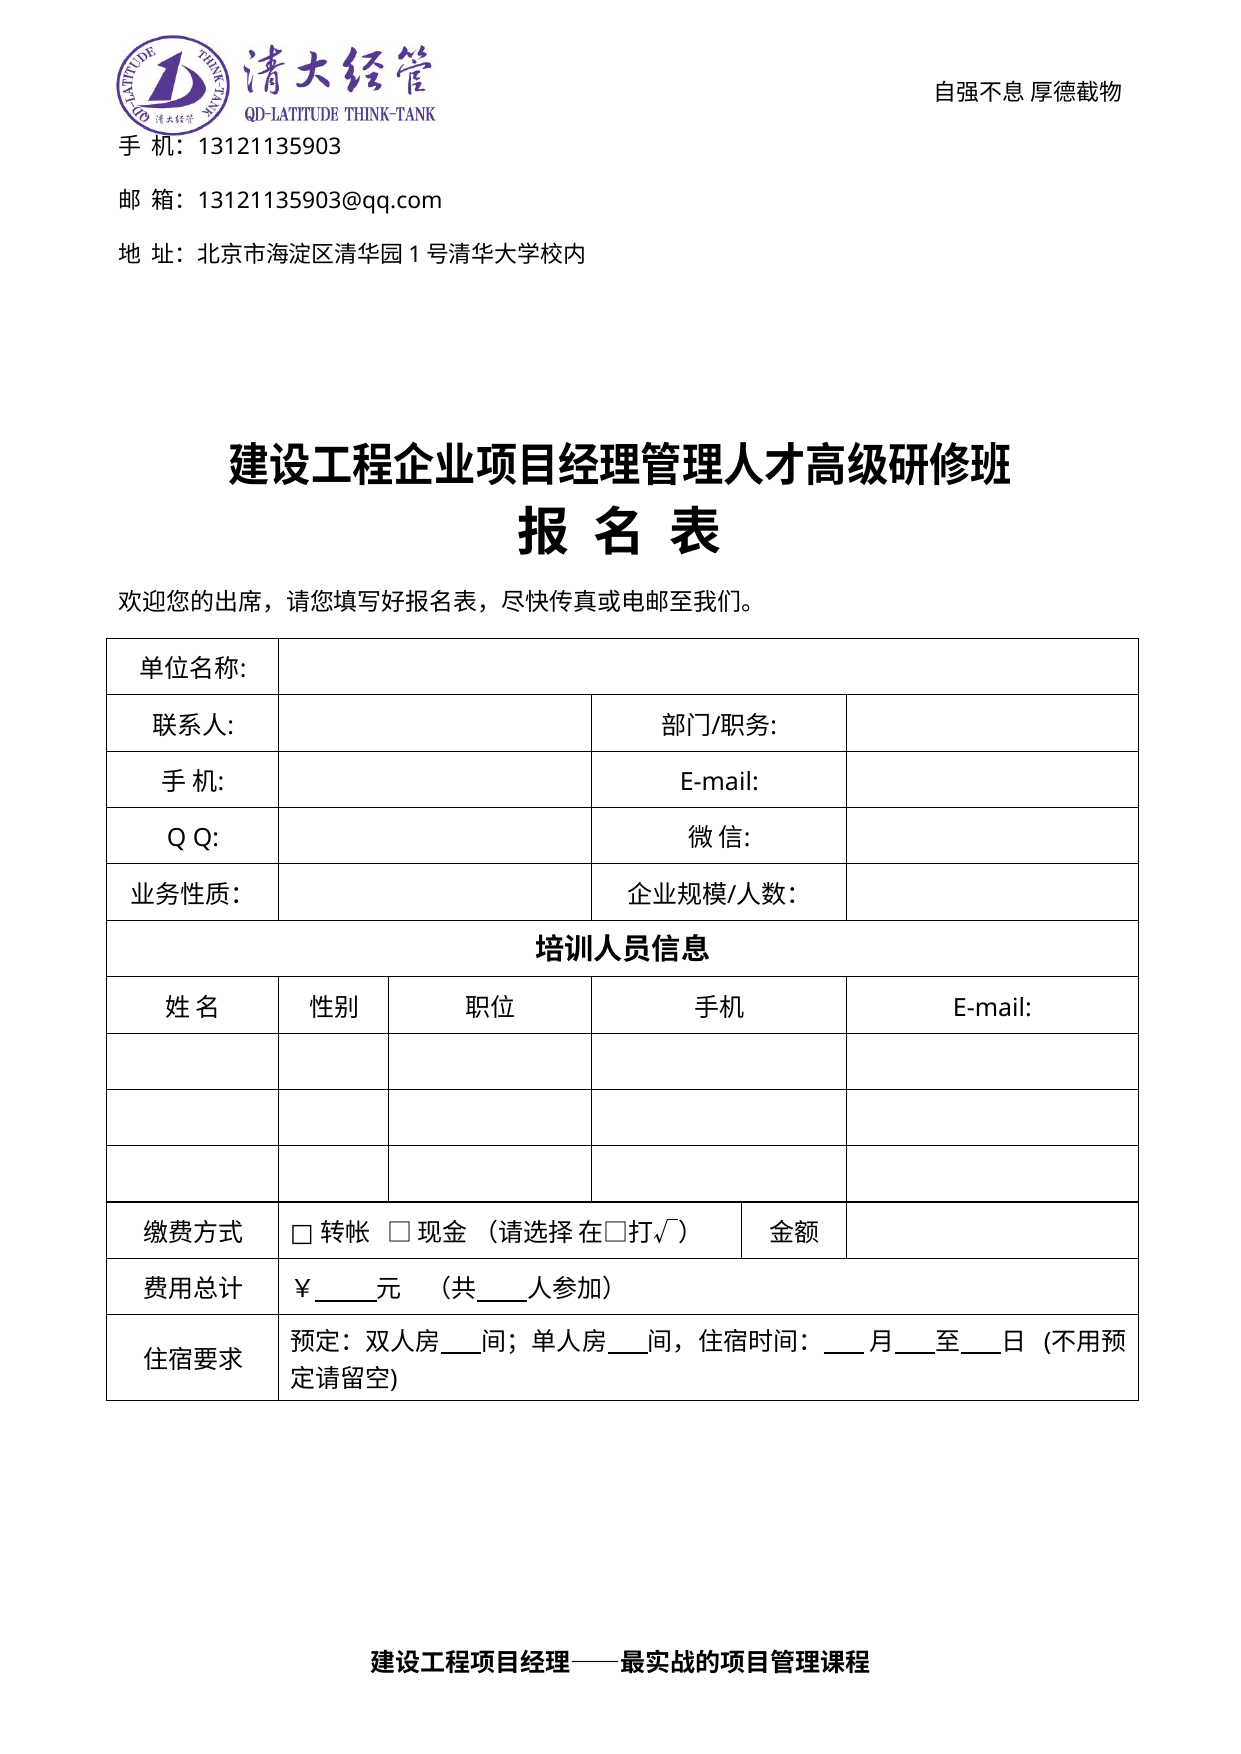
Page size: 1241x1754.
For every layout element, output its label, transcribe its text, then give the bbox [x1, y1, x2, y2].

picture [111, 23, 446, 140]
table_cell 手机 [592, 977, 846, 1032]
table_cell [279, 808, 591, 863]
table_cell [847, 695, 1138, 751]
table_cell ￥ 元 （共 人参加） [279, 1259, 1138, 1314]
table_cell 姓 名 [107, 977, 278, 1032]
table_cell [847, 808, 1138, 863]
text 邮 箱：13121135903@qq.com [118, 182, 1122, 215]
table_cell □ 转帐 □ 现金 （请选择 在□打√） [279, 1203, 741, 1258]
table_cell 预定：双人房 间；单人房 间，住宿时间： 月 至 日 (不用预定请留空) [279, 1315, 1138, 1400]
table_cell [279, 695, 591, 751]
table_cell [847, 752, 1138, 807]
table_cell Q Q: [107, 808, 278, 863]
table_cell [107, 1146, 278, 1201]
table_cell [389, 1034, 591, 1089]
table_cell 培训人员信息 [107, 921, 1138, 976]
table_cell 联系人: [107, 695, 278, 751]
table_header [279, 639, 1138, 694]
text 手 机：13121135903 [118, 128, 1122, 161]
table_cell [592, 1146, 846, 1201]
table_cell [592, 1034, 846, 1089]
table_cell [279, 752, 591, 807]
table_cell 微 信: [592, 808, 846, 863]
text 地 址：北京市海淀区清华园1号清华大学校内 [118, 236, 1122, 269]
table_cell [279, 1090, 388, 1145]
table_cell 费用总计 [107, 1259, 278, 1314]
table_cell [389, 1090, 591, 1145]
table_header 单位名称: [107, 639, 278, 694]
table_cell [847, 1090, 1138, 1145]
table_cell [847, 1146, 1138, 1201]
table_cell [107, 1034, 278, 1089]
table_cell [107, 1090, 278, 1145]
text 建设工程企业项目经理管理人才高级研修班 [118, 428, 1122, 494]
table_cell 住宿要求 [107, 1315, 278, 1400]
table_cell 职位 [389, 977, 591, 1032]
table_cell 缴费方式 [107, 1203, 278, 1258]
table_cell 性别 [279, 977, 388, 1032]
table_cell E-mail: [847, 977, 1138, 1032]
table_cell [279, 1146, 388, 1201]
table_cell 金额 [742, 1203, 846, 1258]
table_cell [592, 1090, 846, 1145]
table_cell [847, 1034, 1138, 1089]
table_cell [389, 1146, 591, 1201]
table_cell 部门/职务: [592, 695, 846, 751]
table_cell [847, 1203, 1138, 1258]
table_cell 业务性质： [107, 864, 278, 920]
table_cell 手 机: [107, 752, 278, 807]
table_cell E-mail: [592, 752, 846, 807]
table_cell [847, 864, 1138, 920]
text 报 名 表 [118, 507, 1120, 561]
table_cell [279, 864, 591, 920]
table_cell 企业规模/人数： [592, 864, 846, 920]
table_cell [279, 1034, 388, 1089]
text 欢迎您的出席，请您填写好报名表，尽快传真或电邮至我们。 [118, 582, 1122, 617]
